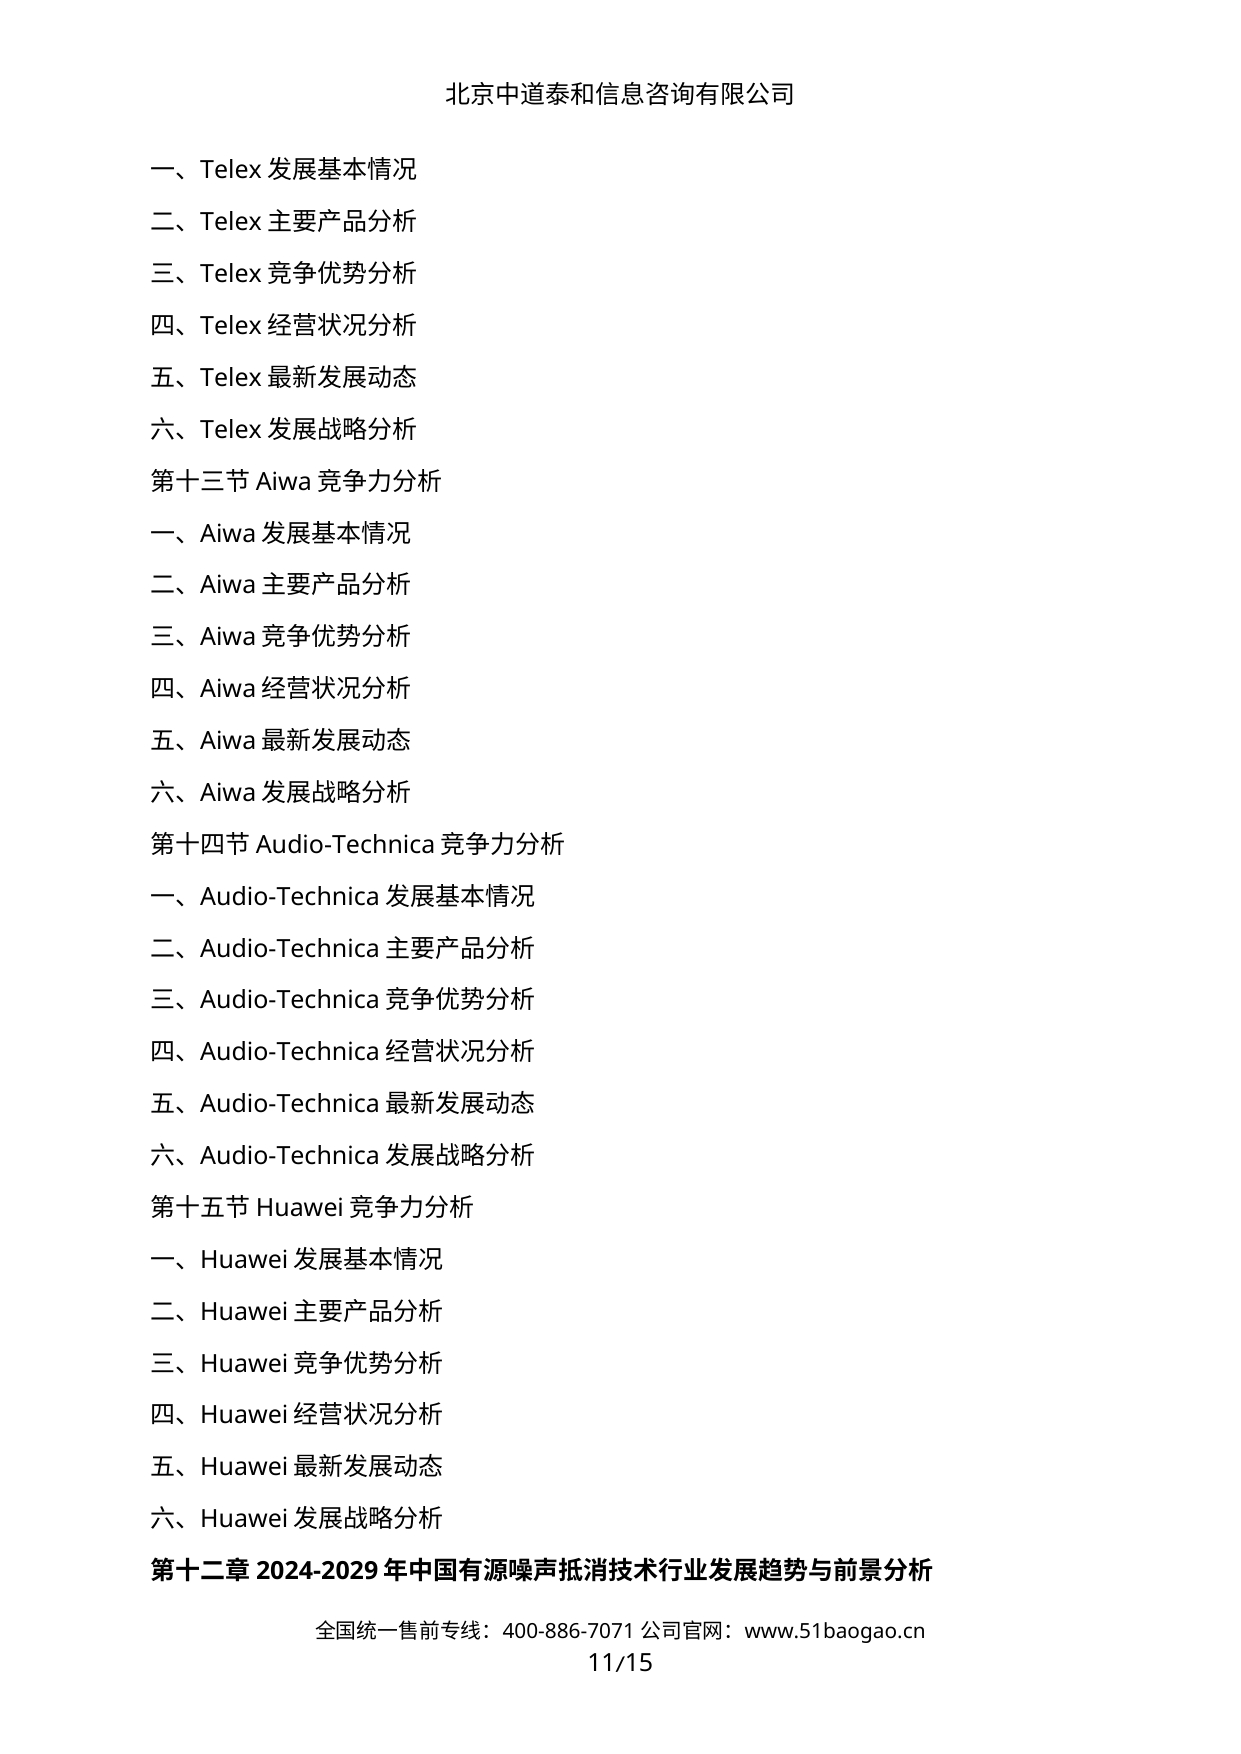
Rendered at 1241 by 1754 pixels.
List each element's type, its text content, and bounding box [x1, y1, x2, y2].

text 三、Audio-Technica竞争优势分析 [150, 980, 1090, 1016]
text 一、Aiwa发展基本情况 [150, 513, 1090, 549]
text 二、Huawei主要产品分析 [150, 1291, 1090, 1327]
text 六、Aiwa发展战略分析 [150, 772, 1090, 809]
text 三、Aiwa竞争优势分析 [150, 617, 1090, 653]
text 五、Telex最新发展动态 [150, 357, 1090, 394]
text 五、Audio-Technica最新发展动态 [150, 1084, 1090, 1120]
text 四、Huawei经营状况分析 [150, 1395, 1090, 1431]
text 二、Audio-Technica主要产品分析 [150, 928, 1090, 964]
text 第十四节 Audio-Technica竞争力分析 [150, 824, 1090, 861]
text 第十二章 2024-2029年中国有源噪声抵消技术行业发展趋势与前景分析 [150, 1551, 1090, 1587]
text 一、Audio-Technica发展基本情况 [150, 876, 1090, 912]
text 四、Audio-Technica经营状况分析 [150, 1032, 1090, 1068]
text 第十五节 Huawei竞争力分析 [150, 1187, 1090, 1224]
text 四、Aiwa经营状况分析 [150, 669, 1090, 705]
text 六、Telex发展战略分析 [150, 409, 1090, 446]
text 六、Huawei发展战略分析 [150, 1499, 1090, 1535]
text 一、Telex发展基本情况 [150, 150, 1090, 186]
text 二、Aiwa主要产品分析 [150, 565, 1090, 601]
text 二、Telex主要产品分析 [150, 202, 1090, 238]
text 四、Telex经营状况分析 [150, 306, 1090, 342]
text 五、Huawei最新发展动态 [150, 1447, 1090, 1483]
text 三、Telex竞争优势分析 [150, 254, 1090, 290]
text 三、Huawei竞争优势分析 [150, 1343, 1090, 1379]
text 五、Aiwa最新发展动态 [150, 721, 1090, 757]
text 第十三节 Aiwa竞争力分析 [150, 461, 1090, 497]
text 一、Huawei发展基本情况 [150, 1239, 1090, 1276]
text 六、Audio-Technica发展战略分析 [150, 1136, 1090, 1172]
